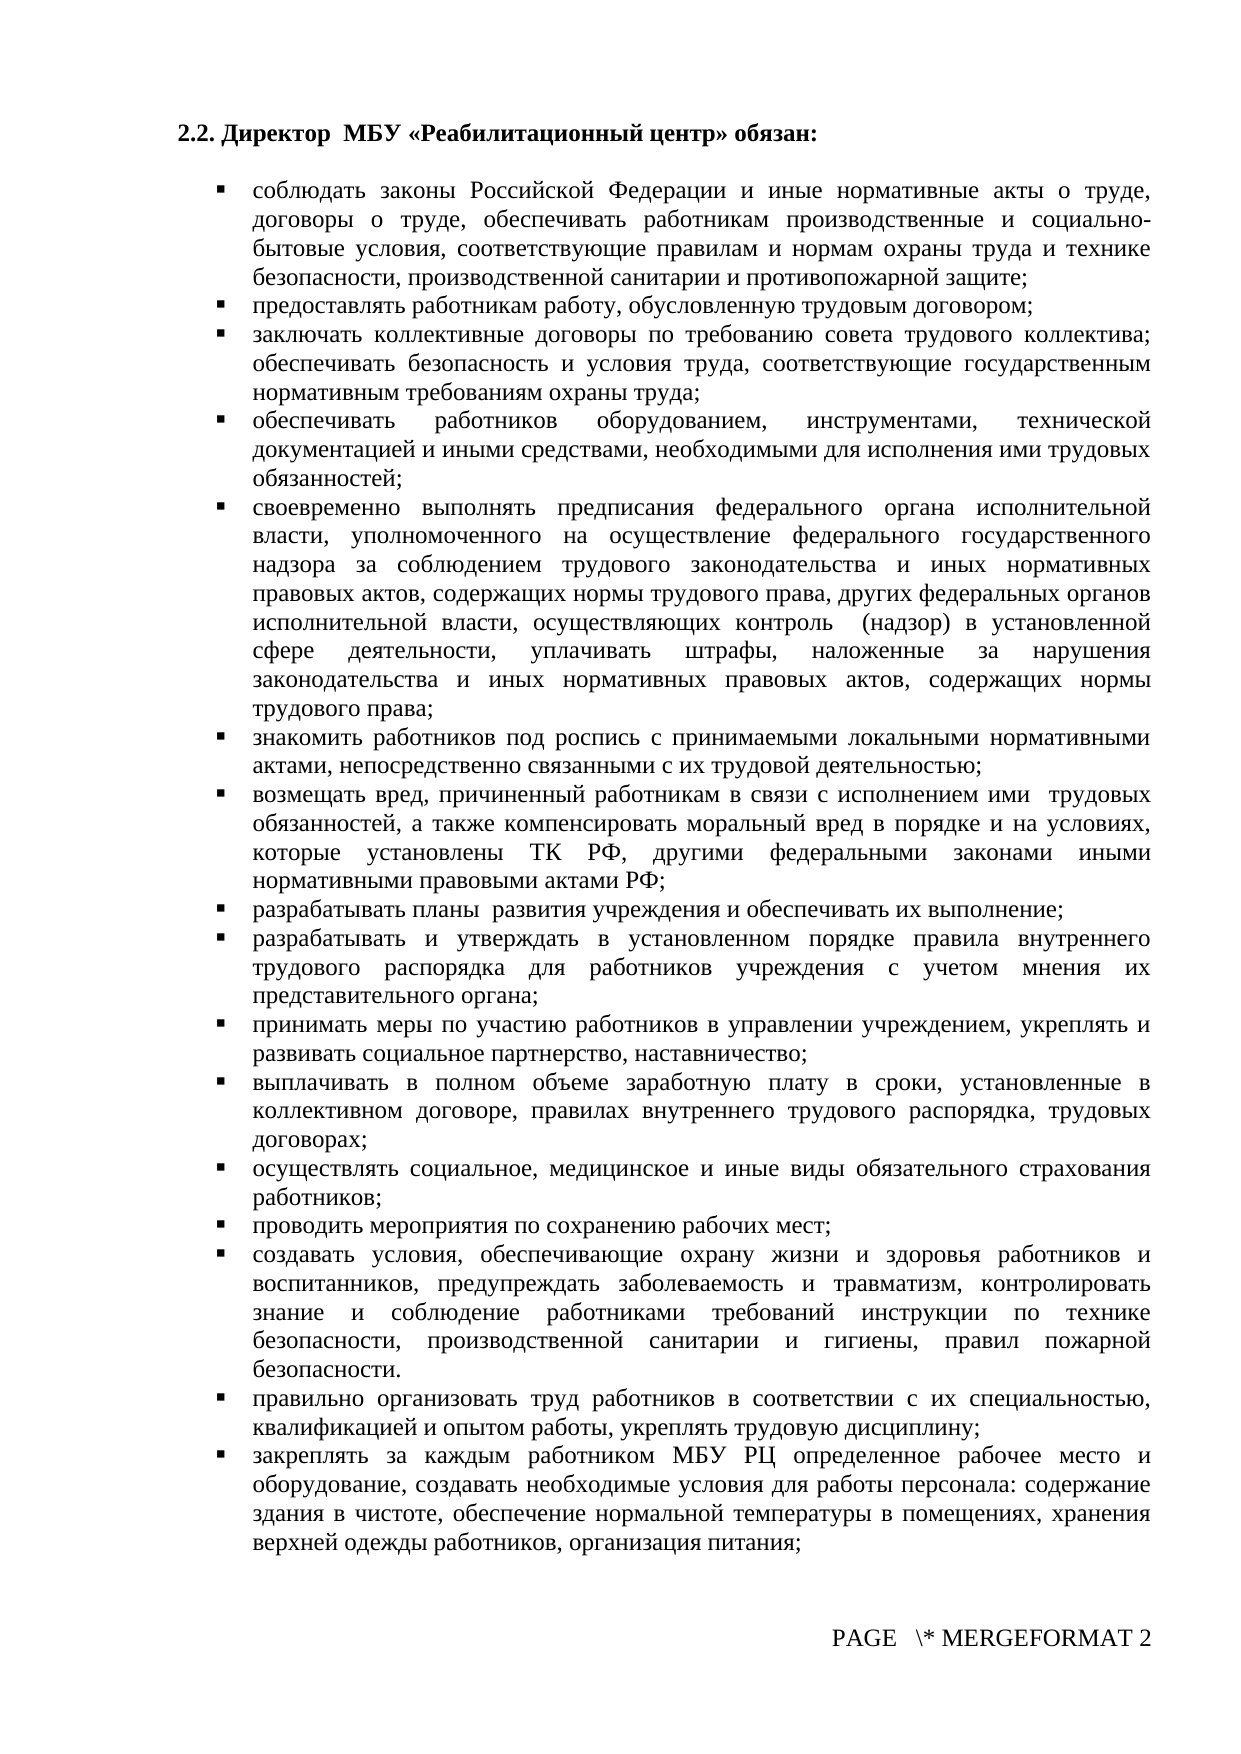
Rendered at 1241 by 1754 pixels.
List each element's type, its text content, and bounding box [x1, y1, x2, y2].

list обеспечивать работников оборудованием, инструментами, технической документацией и иными средствами, необходимыми для исполнения ими трудовых обязанностей; [215, 406, 1152, 492]
list проводить мероприятия по сохранению рабочих мест; [215, 1211, 1152, 1239]
list возмещать вред, причиненный работникам в связи с исполнением ими трудовых обязанностей, а также компенсировать моральный вред в порядке и на условиях, которые установлены ТК РФ, другими федеральными законами иными нормативными правовыми актами РФ; [215, 779, 1152, 894]
list предоставлять работникам работу, обусловленную трудовым договором; [215, 291, 1152, 319]
list разрабатывать и утверждать в установленном порядке правила внутреннего трудового распорядка для работников учреждения с учетом мнения их представительного органа; [215, 923, 1152, 1009]
list принимать меры по участию работников в управлении учреждением, укреплять и развивать социальное партнерство, наставничество; [215, 1009, 1152, 1067]
list осуществлять социальное, медицинское и иные виды обязательного страхования работников; [215, 1153, 1152, 1211]
list своевременно выполнять предписания федерального органа исполнительной власти, уполномоченного на осуществление федерального государственного надзора за соблюдением трудового законодательства и иных нормативных правовых актов, содержащих нормы трудового права, других федеральных органов исполнительной власти, осуществляющих контроль (надзор) в установленной сфере деятельности, уплачивать штрафы, наложенные за нарушения законодательства и иных нормативных правовых актов, содержащих нормы трудового права; [215, 492, 1152, 722]
list закреплять за каждым работником МБУ РЦ определенное рабочее место и оборудование, создавать необходимые условия для работы персонала: содержание здания в чистоте, обеспечение нормальной температуры в помещениях, хранения верхней одежды работников, организация питания; [215, 1441, 1152, 1556]
text 2.2. Директор МБУ «Реабилитационный центр» обязан: [177, 118, 1152, 147]
list заключать коллективные договоры по требованию совета трудового коллектива; обеспечивать безопасность и условия труда, соответствующие государственным нормативным требованиям охраны труда; [215, 319, 1152, 406]
list создавать условия, обеспечивающие охрану жизни и здоровья работников и воспитанников, предупреждать заболеваемость и травматизм, контролировать знание и соблюдение работниками требований инструкции по технике безопасности, производственной санитарии и гигиены, правил пожарной безопасности. [215, 1239, 1152, 1383]
list соблюдать законы Российской Федерации и иные нормативные акты о труде, договоры о труде, обеспечивать работникам производственные и социально-бытовые условия, соответствующие правилам и нормам охраны труда и технике безопасности, производственной санитарии и противопожарной защите; [215, 176, 1152, 291]
list разрабатывать планы развития учреждения и обеспечивать их выполнение; [215, 894, 1152, 923]
list выплачивать в полном объеме заработную плату в сроки, установленные в коллективном договоре, правилах внутреннего трудового распорядка, трудовых договорах; [215, 1067, 1152, 1153]
list правильно организовать труд работников в соответствии с их специальностью, квалификацией и опытом работы, укреплять трудовую дисциплину; [215, 1383, 1152, 1441]
list знакомить работников под роспись с принимаемыми локальными нормативными актами, непосредственно связанными с их трудовой деятельностью; [215, 722, 1152, 779]
